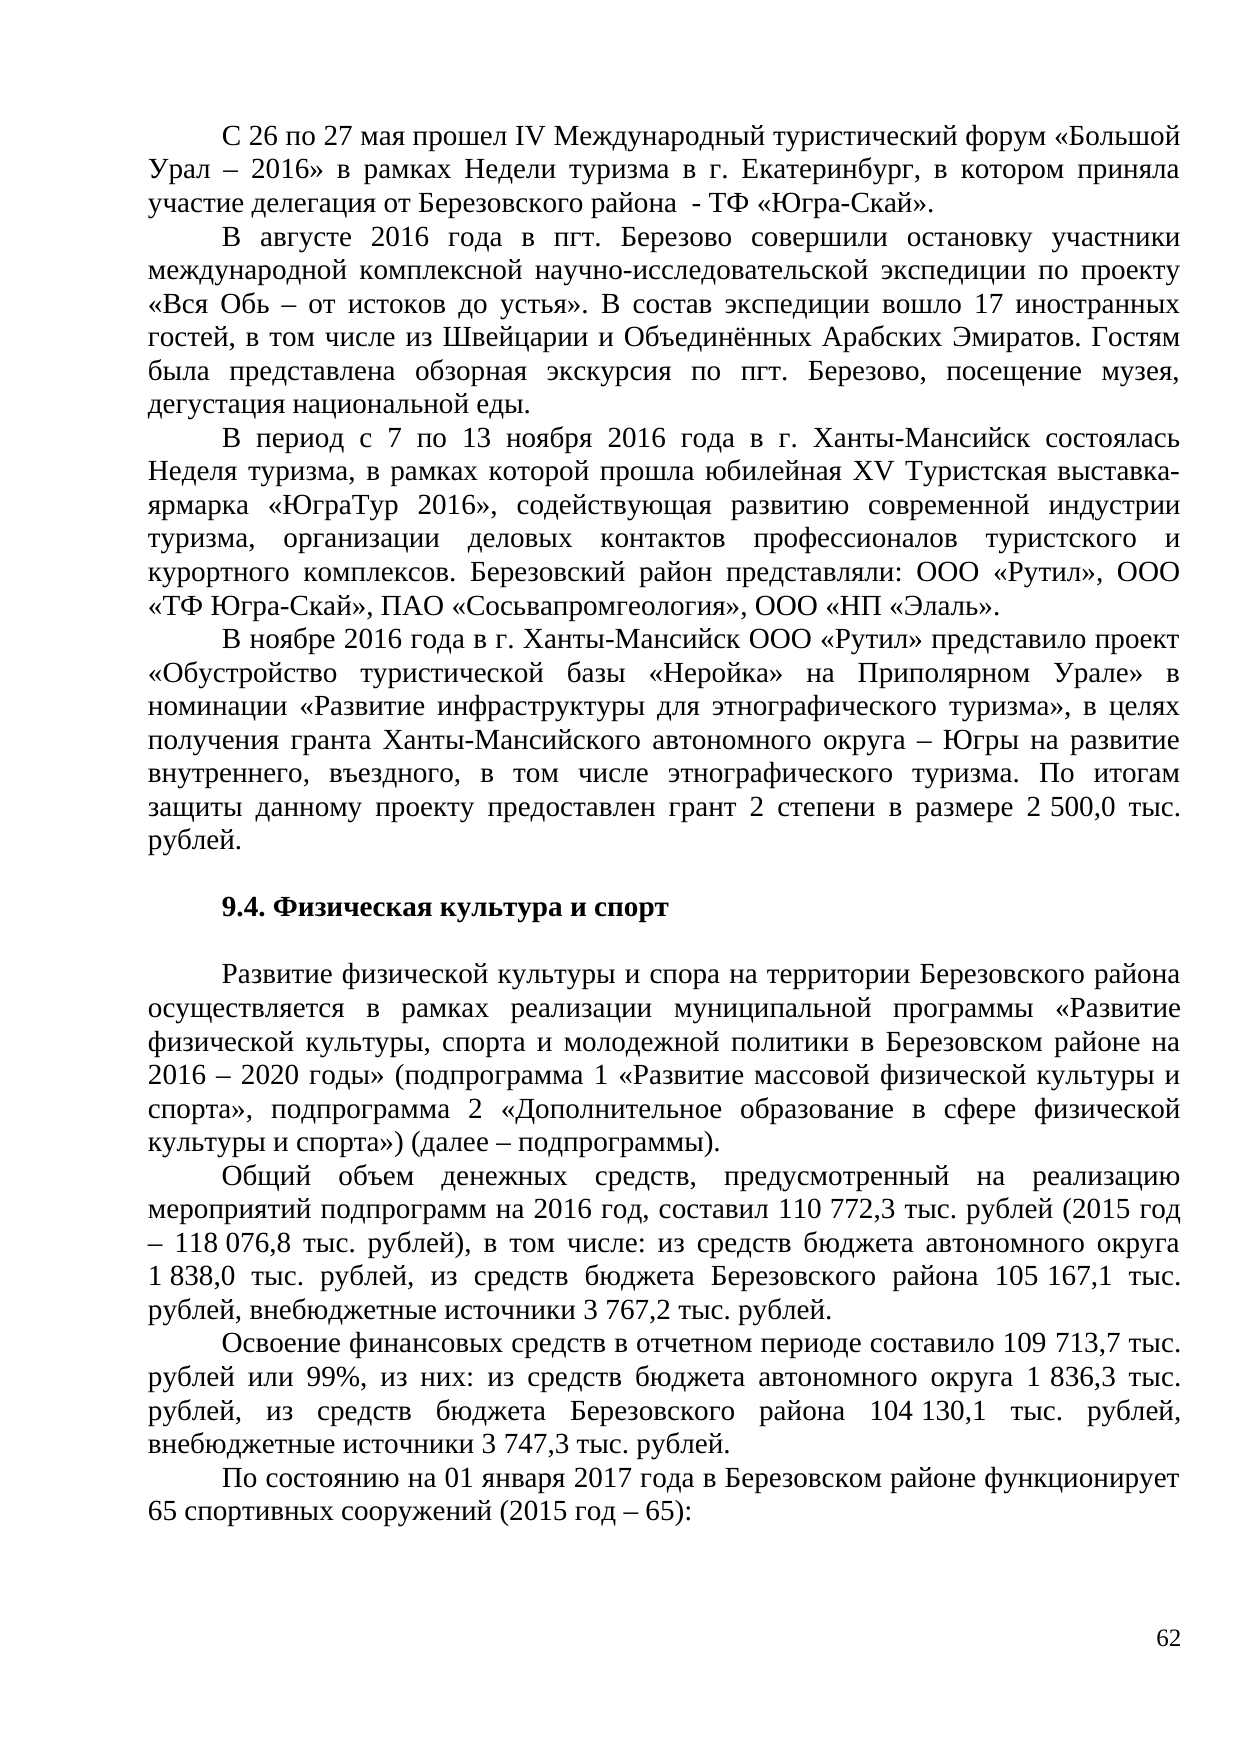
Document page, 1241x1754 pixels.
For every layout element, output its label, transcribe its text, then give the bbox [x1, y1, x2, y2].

text Развитие физической культуры и спора на территории Березовского района осуществляется в рамках реализации муниципальной программы «Развитие физической культуры, спорта и молодежной политики в Березовском районе на 2016 – 2020 годы» (подпрограмма 1 «Развитие массовой физической культуры и спорта», подпрограмма 2 «Дополнительное образование в сфере физической культуры и спорта») (далее – подпрограммы). [148, 957, 1181, 1158]
text В августе 2016 года в пгт. Березово совершили остановку участники международной комплексной научно-исследовательской экспедиции по проекту «Вся Обь – от истоков до устья». В состав экспедиции вошло 17 иностранных гостей, в том числе из Швейцарии и Объединённых Арабских Эмиратов. Гостям была представлена обзорная экскурсия по пгт. Березово, посещение музея, дегустация национальной еды. [148, 219, 1181, 420]
text 9.4. Физическая культура и спорт [148, 889, 1181, 923]
text С 26 по 27 мая прошел IV Международный туристический форум «Большой Урал – 2016» в рамках Недели туризма в г. Екатеринбург, в котором приняла участие делегация от Березовского района - ТФ «Югра-Скай». [148, 118, 1181, 219]
text В период с 7 по 13 ноября 2016 года в г. Ханты-Мансийск состоялась Неделя туризма, в рамках которой прошла юбилейная XV Туристская выставка-ярмарка «ЮграТур 2016», содействующая развитию современной индустрии туризма, организации деловых контактов профессионалов туристского и курортного комплексов. Березовский район представляли: ООО «Рутил», ООО «ТФ Югра-Скай», ПАО «Сосьвапромгеология», ООО «НП «Элаль». [148, 420, 1181, 621]
text Освоение финансовых средств в отчетном периоде составило 109 713,7 тыс. рублей или 99%, из них: из средств бюджета автономного округа 1 836,3 тыс. рублей, из средств бюджета Березовского района 104 130,1 тыс. рублей, внебюджетные источники 3 747,3 тыс. рублей. [148, 1326, 1181, 1460]
text По состоянию на 01 января 2017 года в Березовском районе функционирует 65 спортивных сооружений (2015 год – 65): [148, 1460, 1181, 1527]
text В ноябре 2016 года в г. Ханты-Мансийск ООО «Рутил» представило проект «Обустройство туристической базы «Неройка» на Приполярном Урале» в номинации «Развитие инфраструктуры для этнографического туризма», в целях получения гранта Ханты-Мансийского автономного округа – Югры на развитие внутреннего, въездного, в том числе этнографического туризма. По итогам защиты данному проекту предоставлен грант 2 степени в размере 2 500,0 тыс. рублей. [148, 621, 1181, 856]
text Общий объем денежных средств, предусмотренный на реализацию мероприятий подпрограмм на 2016 год, составил 110 772,3 тыс. рублей (2015 год – 118 076,8 тыс. рублей), в том числе: из средств бюджета автономного округа 1 838,0 тыс. рублей, из средств бюджета Березовского района 105 167,1 тыс. рублей, внебюджетные источники 3 767,2 тыс. рублей. [148, 1158, 1181, 1326]
